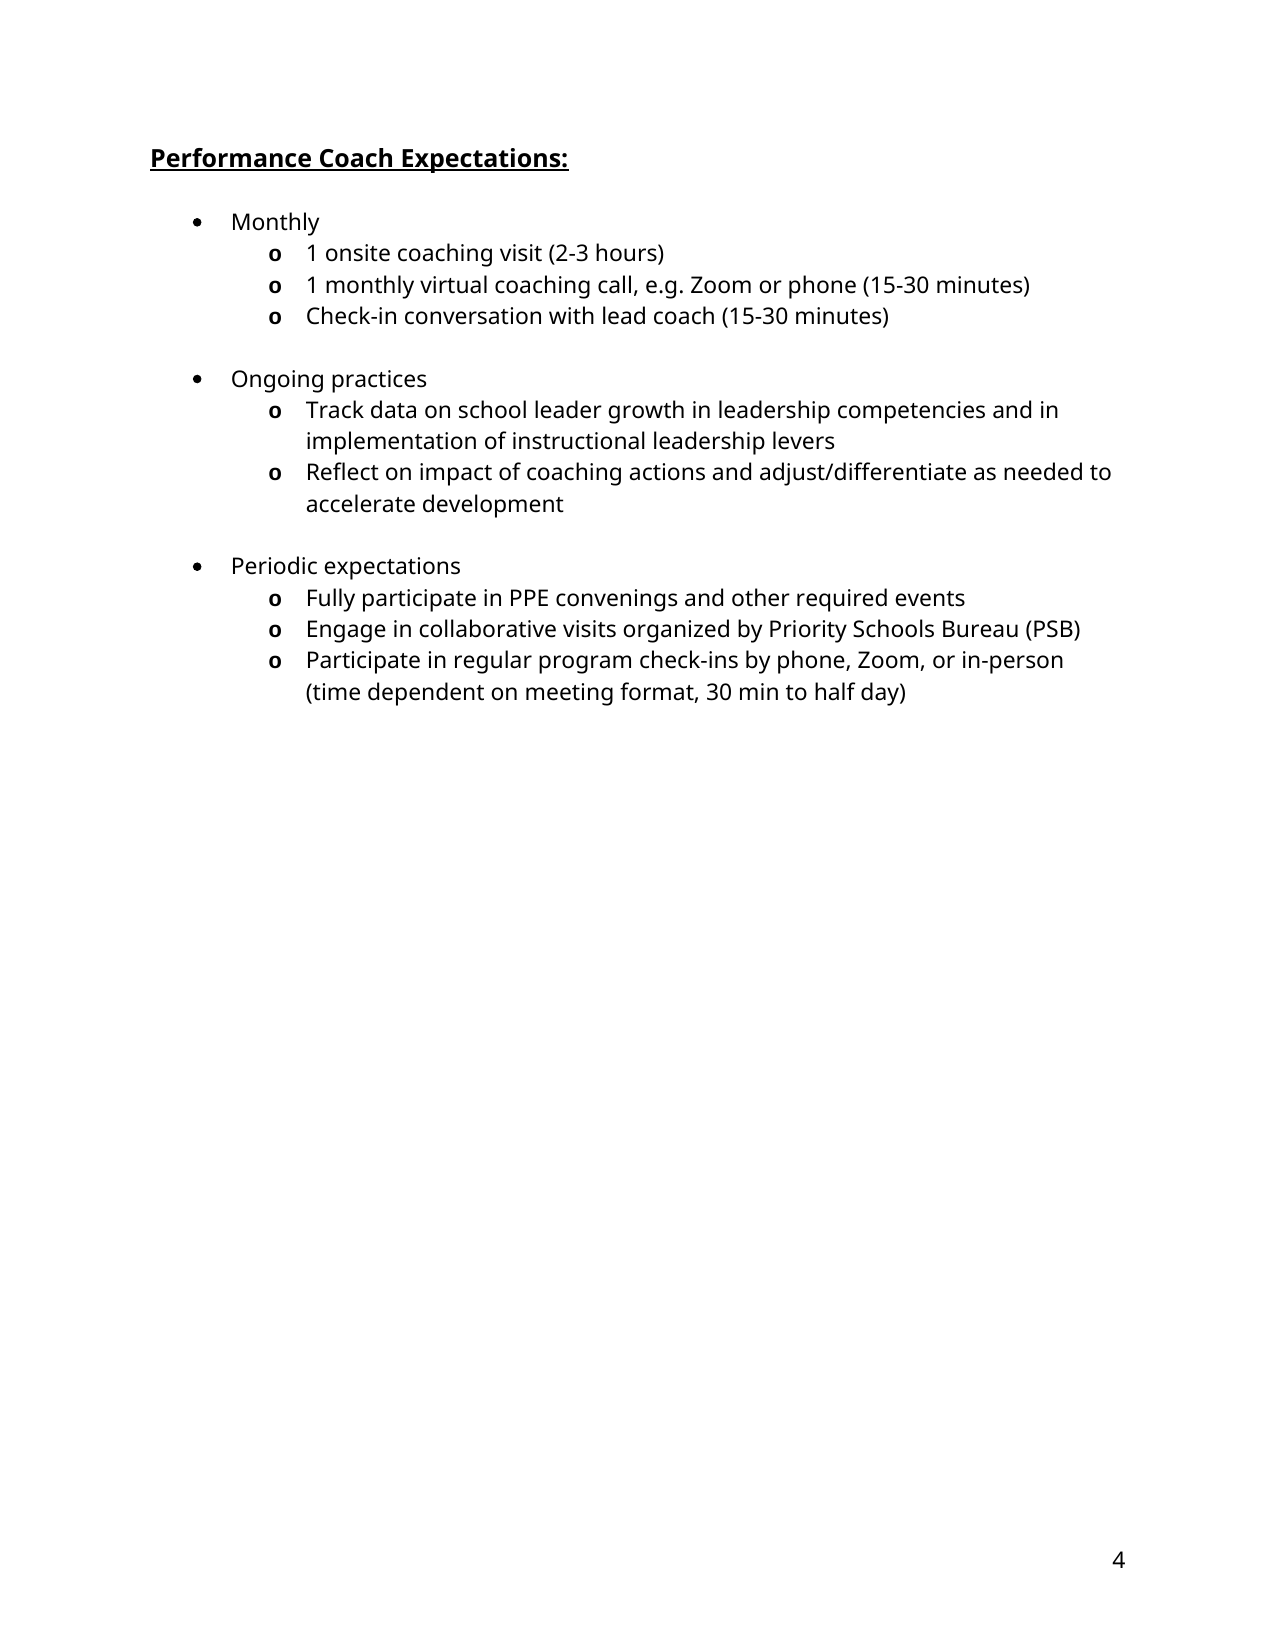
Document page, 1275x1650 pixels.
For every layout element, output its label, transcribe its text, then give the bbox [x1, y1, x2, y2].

list Reflect on impact of coaching actions and adjust/differentiate as needed to accelerate development [268, 456, 1125, 519]
list Ongoing practices [193, 362, 1125, 394]
list 1 monthly virtual coaching call, e.g. Zoom or phone (15-30 minutes) [268, 268, 1125, 300]
list Periodic expectations [193, 550, 1125, 581]
list Track data on school leader growth in leadership competencies and in implementation of instructional leadership levers [268, 394, 1125, 456]
list Participate in regular program check-ins by phone, Zoom, or in-person (time dependent on meeting format, 30 min to half day) [268, 644, 1125, 707]
text Performance Coach Expectations: [150, 141, 1125, 175]
list 1 onsite coaching visit (2-3 hours) [268, 237, 1125, 268]
list Check-in conversation with lead coach (15-30 minutes) [268, 300, 1125, 331]
list Monthly [193, 206, 1125, 237]
list Engage in collaborative visits organized by Priority Schools Bureau (PSB) [268, 613, 1125, 644]
list Fully participate in PPE convenings and other required events [268, 581, 1125, 613]
